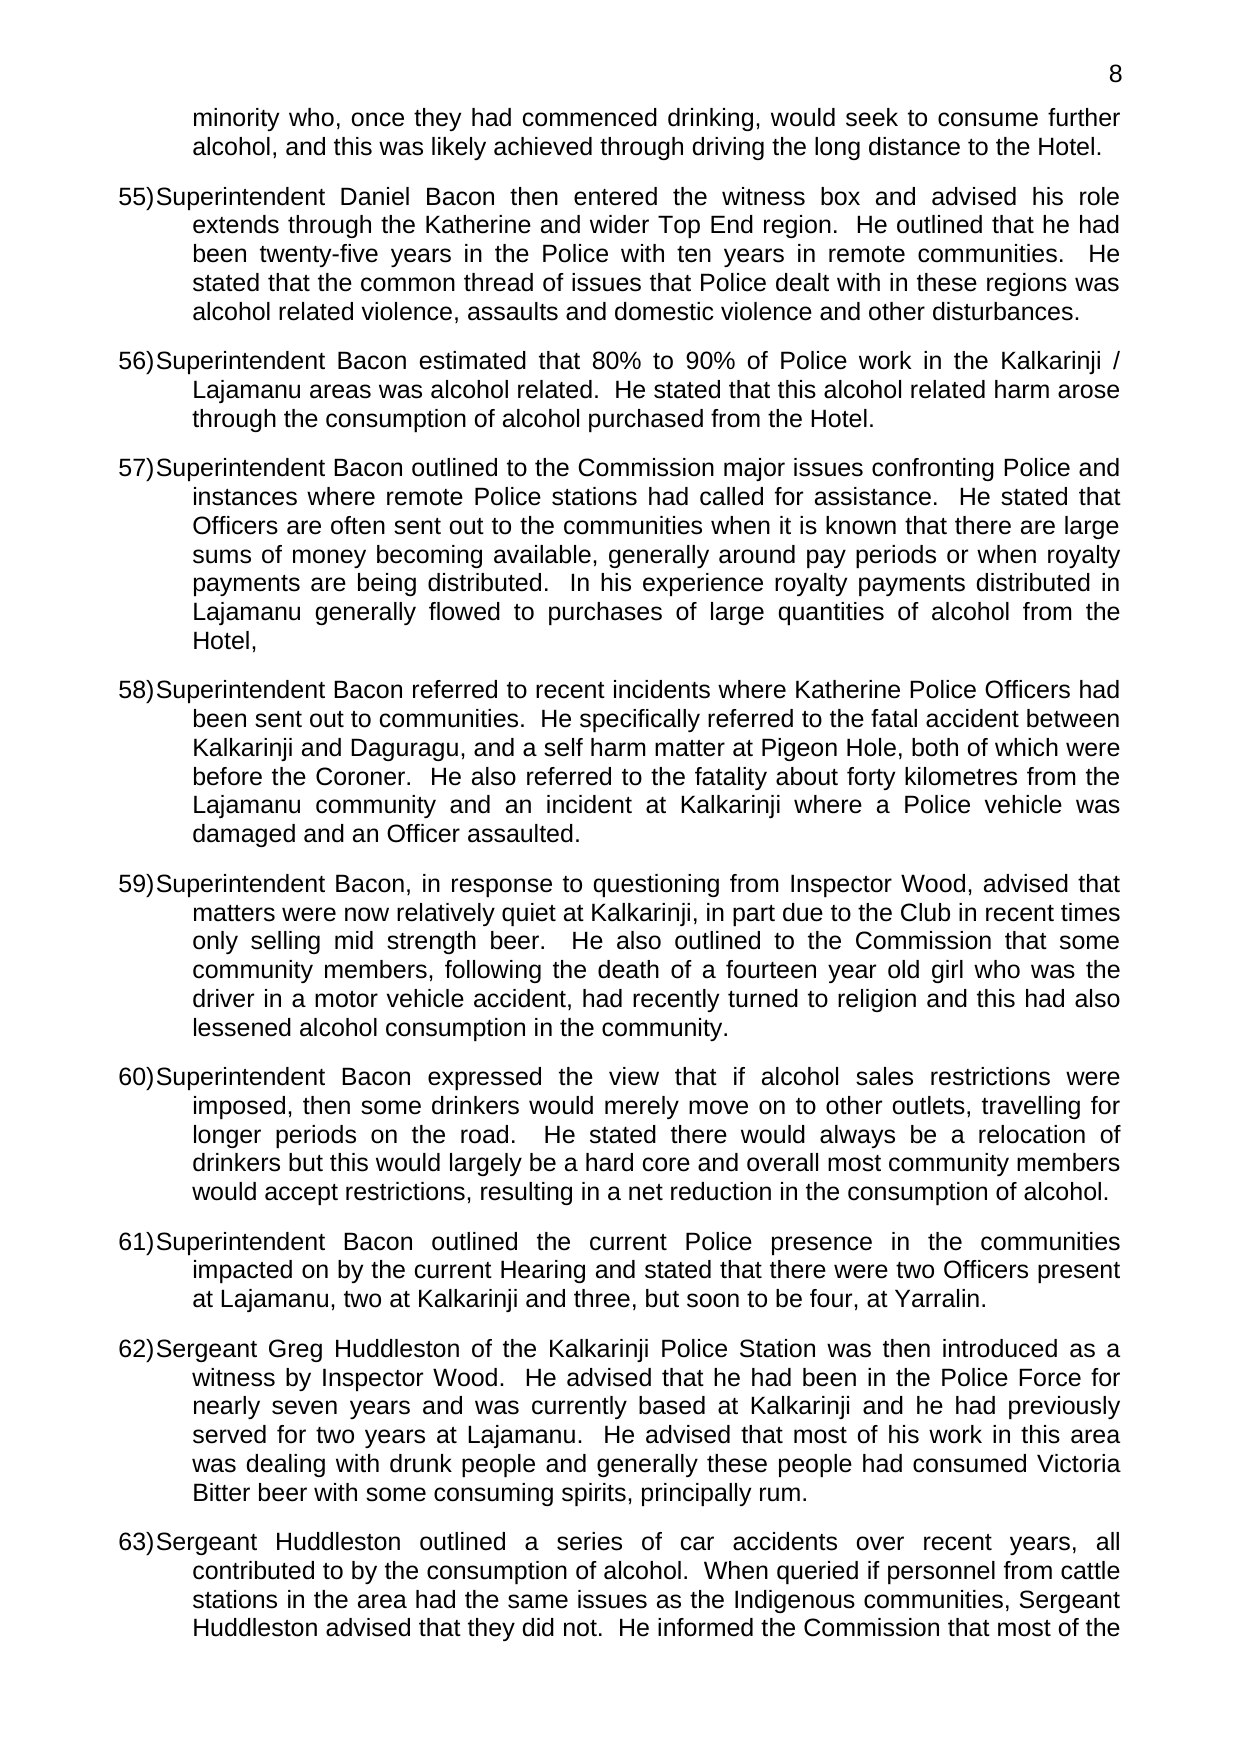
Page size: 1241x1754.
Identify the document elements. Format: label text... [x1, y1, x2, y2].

list Superintendent Bacon estimated that 80% to 90% of Police work in the Kalkarinji / Lajamanu areas was alcohol related. He stated that this alcohol related harm arose through the consumption of alcohol purchased from the Hotel. [118, 346, 1122, 432]
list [118, 103, 1122, 161]
list Superintendent Bacon outlined the current Police presence in the communities impacted on by the current Hearing and stated that there were two Officers present at Lajamanu, two at Kalkarinji and three, but soon to be four, at Yarralin. [118, 1227, 1122, 1313]
list Superintendent Bacon outlined to the Commission major issues confronting Police and instances where remote Police stations had called for assistance. He stated that Officers are often sent out to the communities when it is known that there are large sums of money becoming available, generally around pay periods or when royalty payments are being distributed. In his experience royalty payments distributed in Lajamanu generally flowed to purchases of large quantities of alcohol from the Hotel, [118, 453, 1122, 654]
list Superintendent Bacon expressed the view that if alcohol sales restrictions were imposed, then some drinkers would merely move on to other outlets, travelling for longer periods on the road. He stated there would always be a relocation of drinkers but this would largely be a hard core and overall most community members would accept restrictions, resulting in a net reduction in the consumption of alcohol. [118, 1062, 1122, 1206]
list Superintendent Bacon, in response to questioning from Inspector Wood, advised that matters were now relatively quiet at Kalkarinji, in part due to the Club in recent times only selling mid strength beer. He also outlined to the Commission that some community members, following the death of a fourteen year old girl who was the driver in a motor vehicle accident, had recently turned to religion and this had also lessened alcohol consumption in the community. [118, 869, 1122, 1041]
list Superintendent Bacon referred to recent incidents where Katherine Police Officers had been sent out to communities. He specifically referred to the fatal accident between Kalkarinji and Daguragu, and a self harm matter at Pigeon Hole, both of which were before the Coroner. He also referred to the fatality about forty kilometres from the Lajamanu community and an incident at Kalkarinji where a Police vehicle was damaged and an Officer assaulted. [118, 675, 1122, 848]
list Superintendent Daniel Bacon then entered the witness box and advised his role extends through the Katherine and wider Top End region. He outlined that he had been twenty-five years in the Police with ten years in remote communities. He stated that the common thread of issues that Police dealt with in these regions was alcohol related violence, assaults and domestic violence and other disturbances. [118, 182, 1122, 325]
list Sergeant Greg Huddleston of the Kalkarinji Police Station was then introduced as a witness by Inspector Wood. He advised that he had been in the Police Force for nearly seven years and was currently based at Kalkarinji and he had previously served for two years at Lajamanu. He advised that most of his work in this area was dealing with drunk people and generally these people had consumed Victoria Bitter beer with some consuming spirits, principally rum. [118, 1334, 1122, 1506]
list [118, 1527, 1122, 1642]
